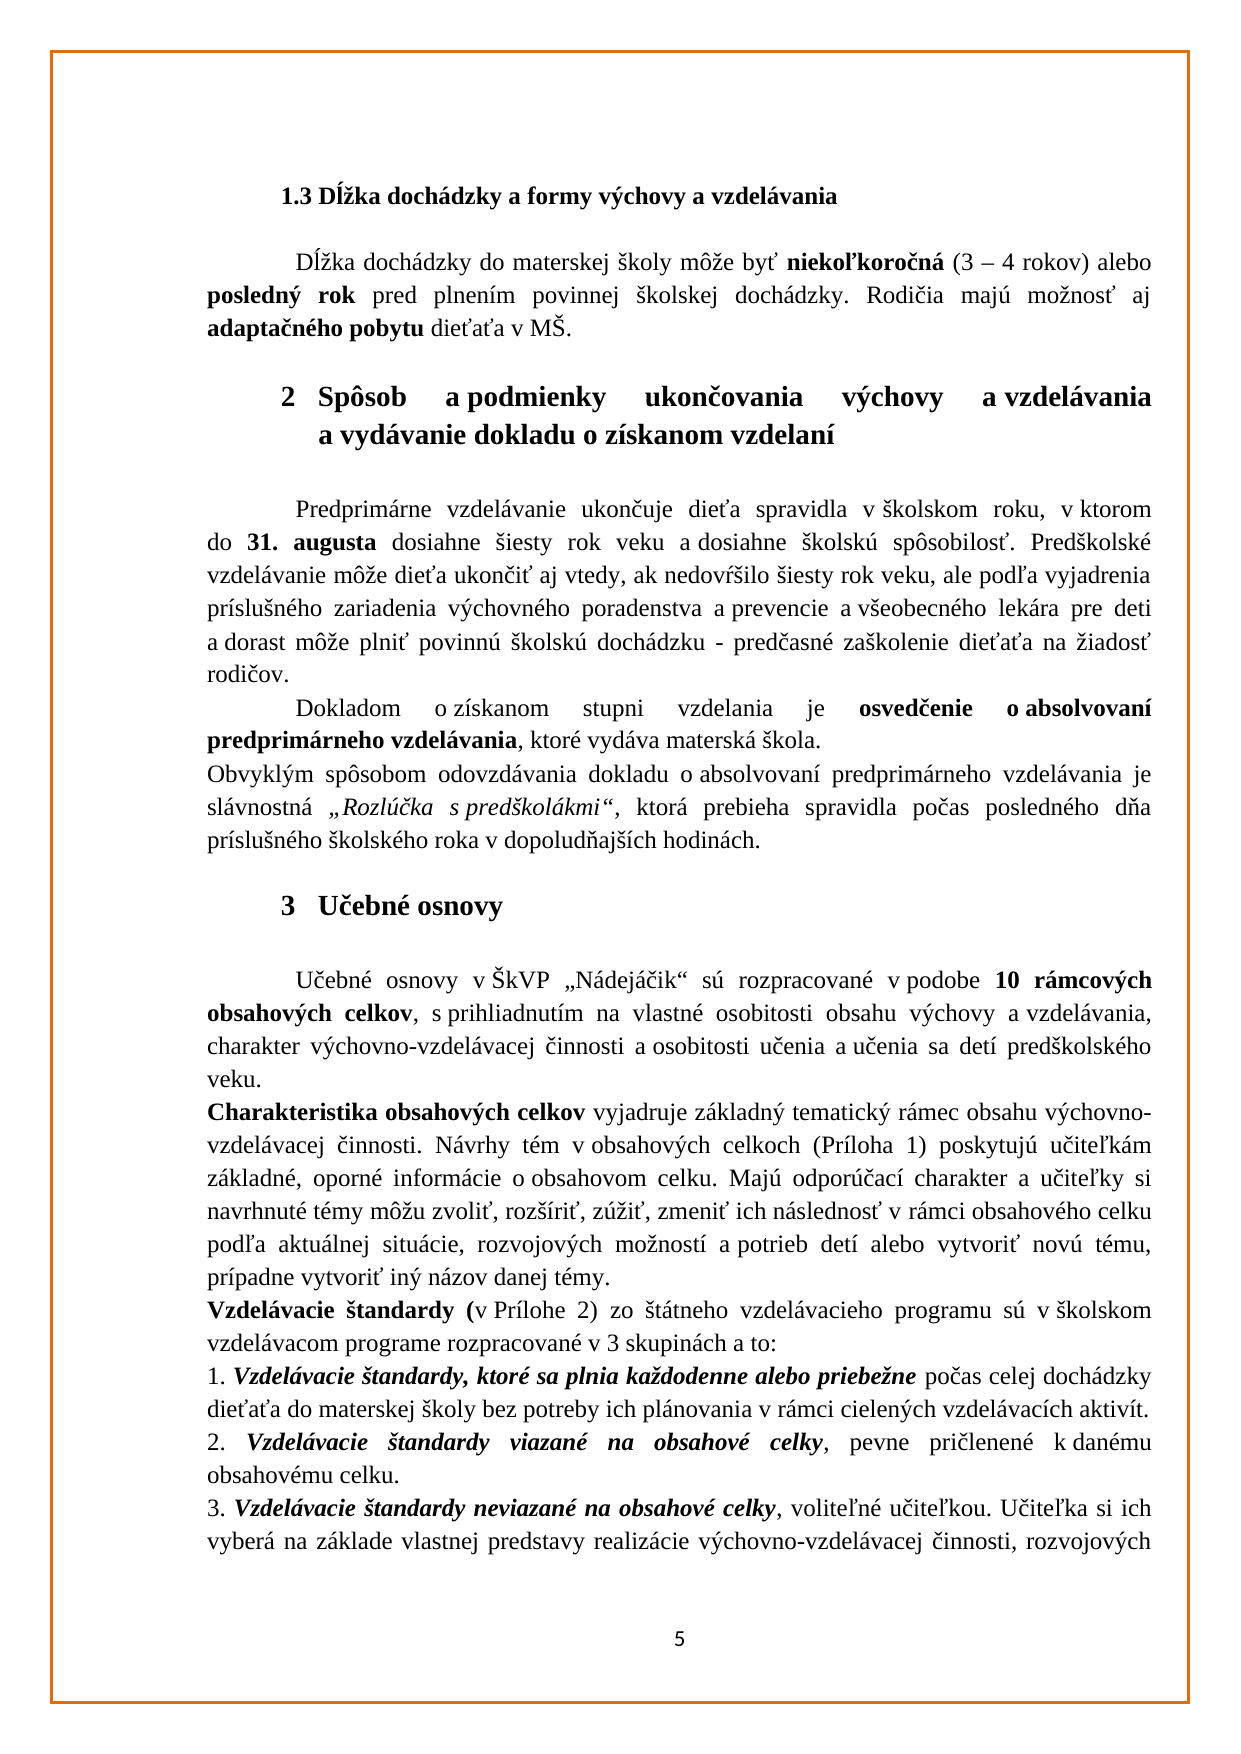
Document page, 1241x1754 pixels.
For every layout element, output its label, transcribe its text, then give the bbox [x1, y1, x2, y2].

list Dĺžka dochádzky a formy výchovy a vzdelávania [281, 181, 1152, 209]
text Vzdelávacie štandardy (v Prílohe 2) zo štátneho vzdelávacieho programu sú v školskom vzdelávacom programe rozpracované v 3 skupinách a to: [207, 1295, 1152, 1357]
text Charakteristika obsahových celkov vyjadruje základný tematický rámec obsahu výchovno-vzdelávacej činnosti. Návrhy tém v obsahových celkoch (Príloha 1) poskytujú učiteľkám základné, oporné informácie o obsahovom celku. Majú odporúčací charakter a učiteľky si navrhnuté témy môžu zvoliť, rozšíriť, zúžiť, zmeniť ich následnosť v rámci obsahového celku podľa aktuálnej situácie, rozvojových možností a potrieb detí alebo vytvoriť novú tému, prípadne vytvoriť iný názov danej témy. [207, 1097, 1152, 1291]
list Dĺžka dochádzky do materskej školy môže byť niekoľkoročná (3 – 4 rokov) alebo posledný rok pred plnením povinnej školskej dochádzky. Rodičia majú možnosť aj adaptačného pobytu dieťaťa v MŠ. [207, 247, 1152, 342]
list Predprimárne vzdelávanie ukončuje dieťa spravidla v školskom roku, v ktorom do 31. augusta dosiahne šiesty rok veku a dosiahne školskú spôsobilosť. Predškolské vzdelávanie môže dieťa ukončiť aj vtedy, ak nedovŕšilo šiesty rok veku, ale podľa vyjadrenia príslušného zariadenia výchovného poradenstva a prevencie a všeobecného lekára pre deti a dorast môže plniť povinnú školskú dochádzku - predčasné zaškolenie dieťaťa na žiadosť rodičov. [207, 494, 1152, 688]
text Učebné osnovy v ŠkVP „Nádejáčik“ sú rozpracované v podobe 10 rámcových obsahových celkov, s prihliadnutím na vlastné osobitosti obsahu výchovy a vzdelávania, charakter výchovno-vzdelávacej činnosti a osobitosti učenia a učenia sa detí predškolského veku. [207, 965, 1152, 1093]
text 1. Vzdelávacie štandardy, ktoré sa plnia každodenne alebo priebežne počas celej dochádzky dieťaťa do materskej školy bez potreby ich plánovania v rámci cielených vzdelávacích aktivít. [207, 1361, 1152, 1423]
list Učebné osnovy [281, 888, 1152, 921]
list Obvyklým spôsobom odovzdávania dokladu o absolvovaní predprimárneho vzdelávania je slávnostná „Rozlúčka s predškolákmi“, ktorá prebieha spravidla počas posledného dňa príslušného školského roka v dopoludňajších hodinách. [207, 759, 1152, 853]
text Dokladom o získanom stupni vzdelania je osvedčenie o absolvovaní predprimárneho vzdelávania, ktoré vydáva materská škola. [207, 693, 1152, 754]
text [207, 1493, 1152, 1555]
list Spôsob a podmienky ukončovania výchovy a vzdelávania a vydávanie dokladu o získanom vzdelaní [281, 379, 1152, 451]
text 2. Vzdelávacie štandardy viazané na obsahové celky, pevne pričlenené k danému obsahovému celku. [207, 1427, 1152, 1489]
